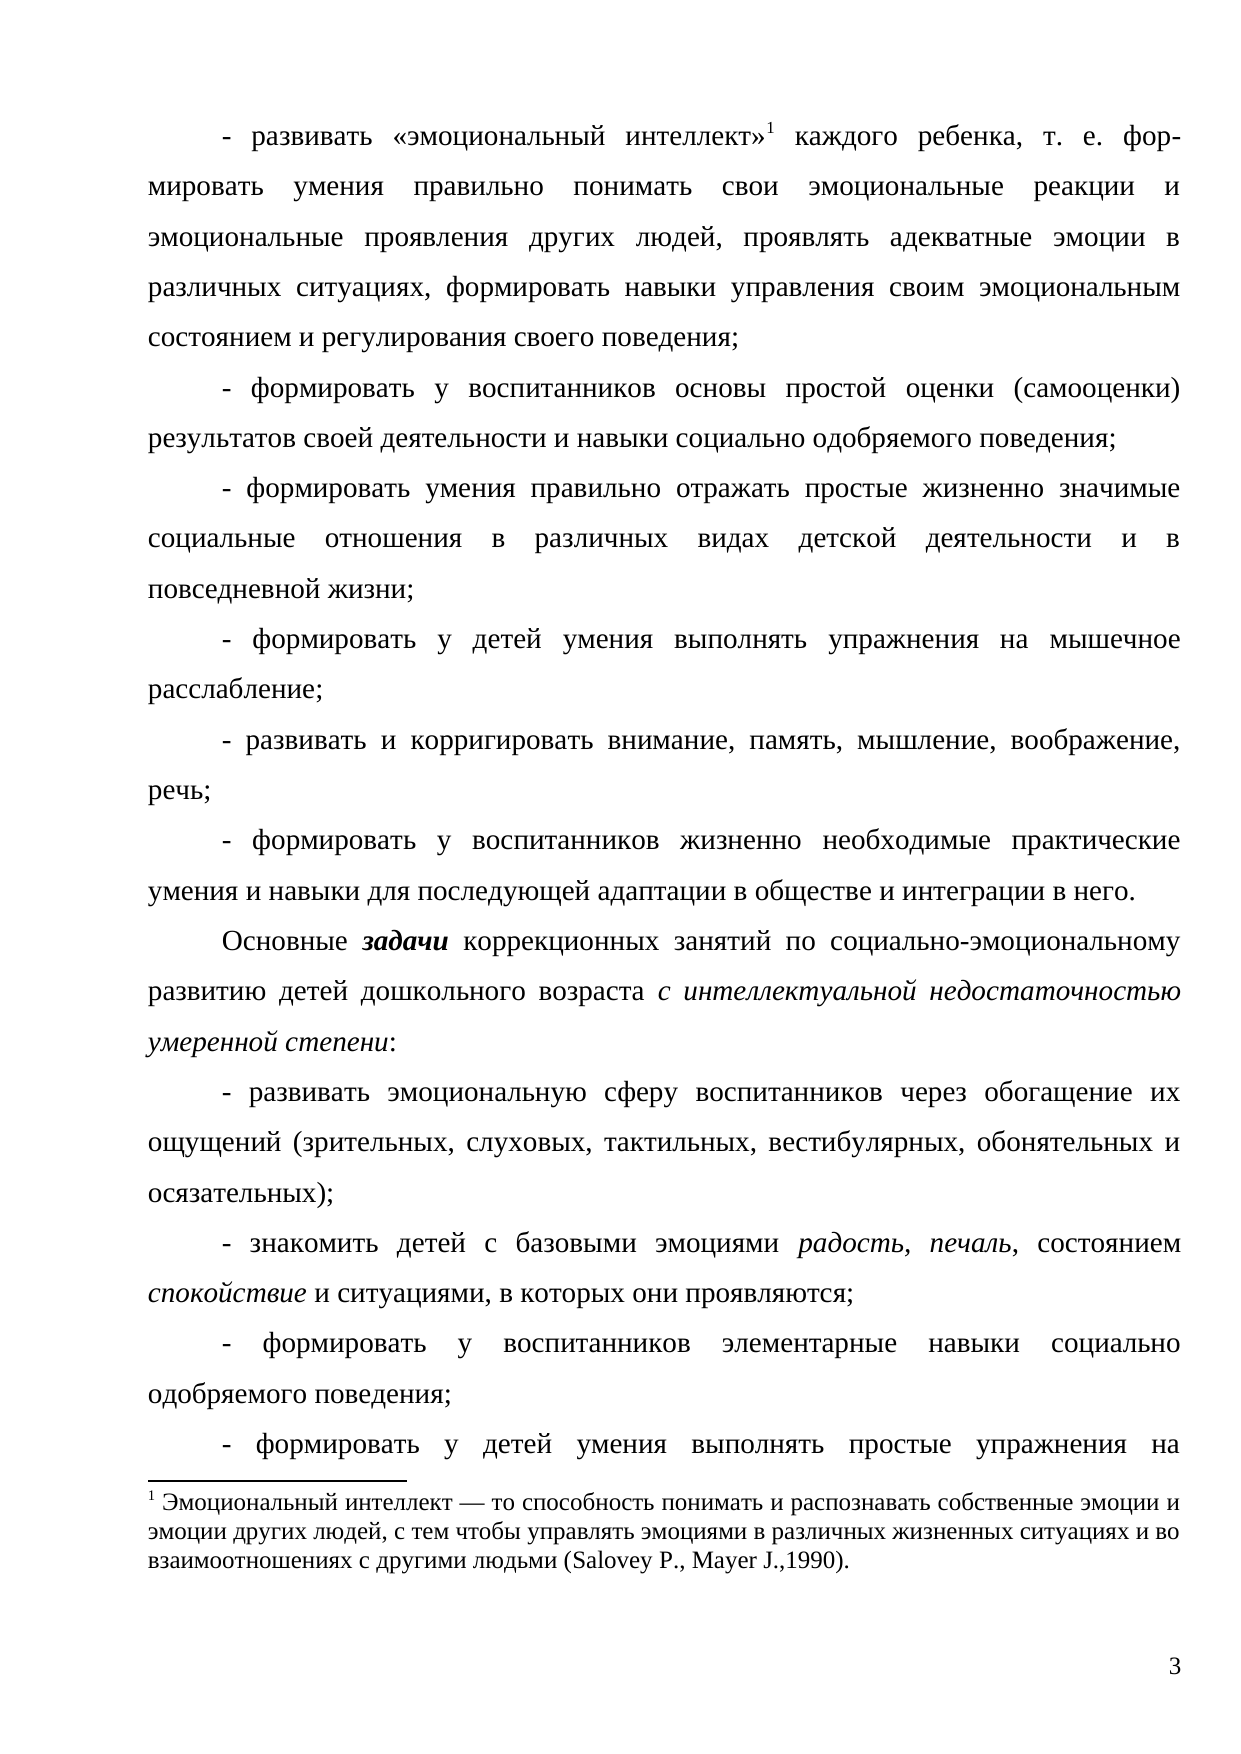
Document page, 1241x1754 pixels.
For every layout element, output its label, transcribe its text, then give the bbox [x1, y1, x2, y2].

text - формировать у воспитанников жизненно необходимые практические умения и навыки для последующей адаптации в обществе и интеграции в него. [148, 822, 1181, 906]
text - развивать эмоциональную сферу воспитанников через обогащение их ощущений (зрительных, слуховых, тактильных, вестибулярных, обонятельных и осязательных); [148, 1074, 1181, 1208]
text Основные задачи коррекционных занятий по социально-эмоциональному развитию детей дошкольного возраста с интеллектуальной недостаточностью умеренной степени: [148, 923, 1181, 1057]
text - развивать и корригировать внимание, память, мышление, воображение, речь; [148, 722, 1181, 806]
text - развивать «эмоциональный интеллект» каждого ребенка, т. е. формировать умения правильно понимать свои эмоциональные реакции и эмоциональные проявления других людей, проявлять адекватные эмоции в различных ситуациях, формировать навыки управления своим эмоциональным состоянием и регулирования своего поведения; [148, 118, 1181, 353]
text - формировать у детей умения выполнять упражнения на мышечное расслабление; [148, 621, 1181, 705]
text - формировать у воспитанников основы простой оценки (самооценки) результатов своей деятельности и навыки социально одобряемого поведения; [148, 370, 1181, 453]
text - формировать у воспитанников элементарные навыки социально одобряемого поведения; [148, 1326, 1181, 1409]
text - знакомить детей с базовыми эмоциями радость, печаль, состоянием спокойствие и ситуациями, в которых они проявляются; [148, 1225, 1181, 1309]
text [148, 1426, 1181, 1460]
text - формировать умения правильно отражать простые жизненно значимые социальные отношения в различных видах детской деятельности и в повседневной жизни; [148, 470, 1181, 604]
